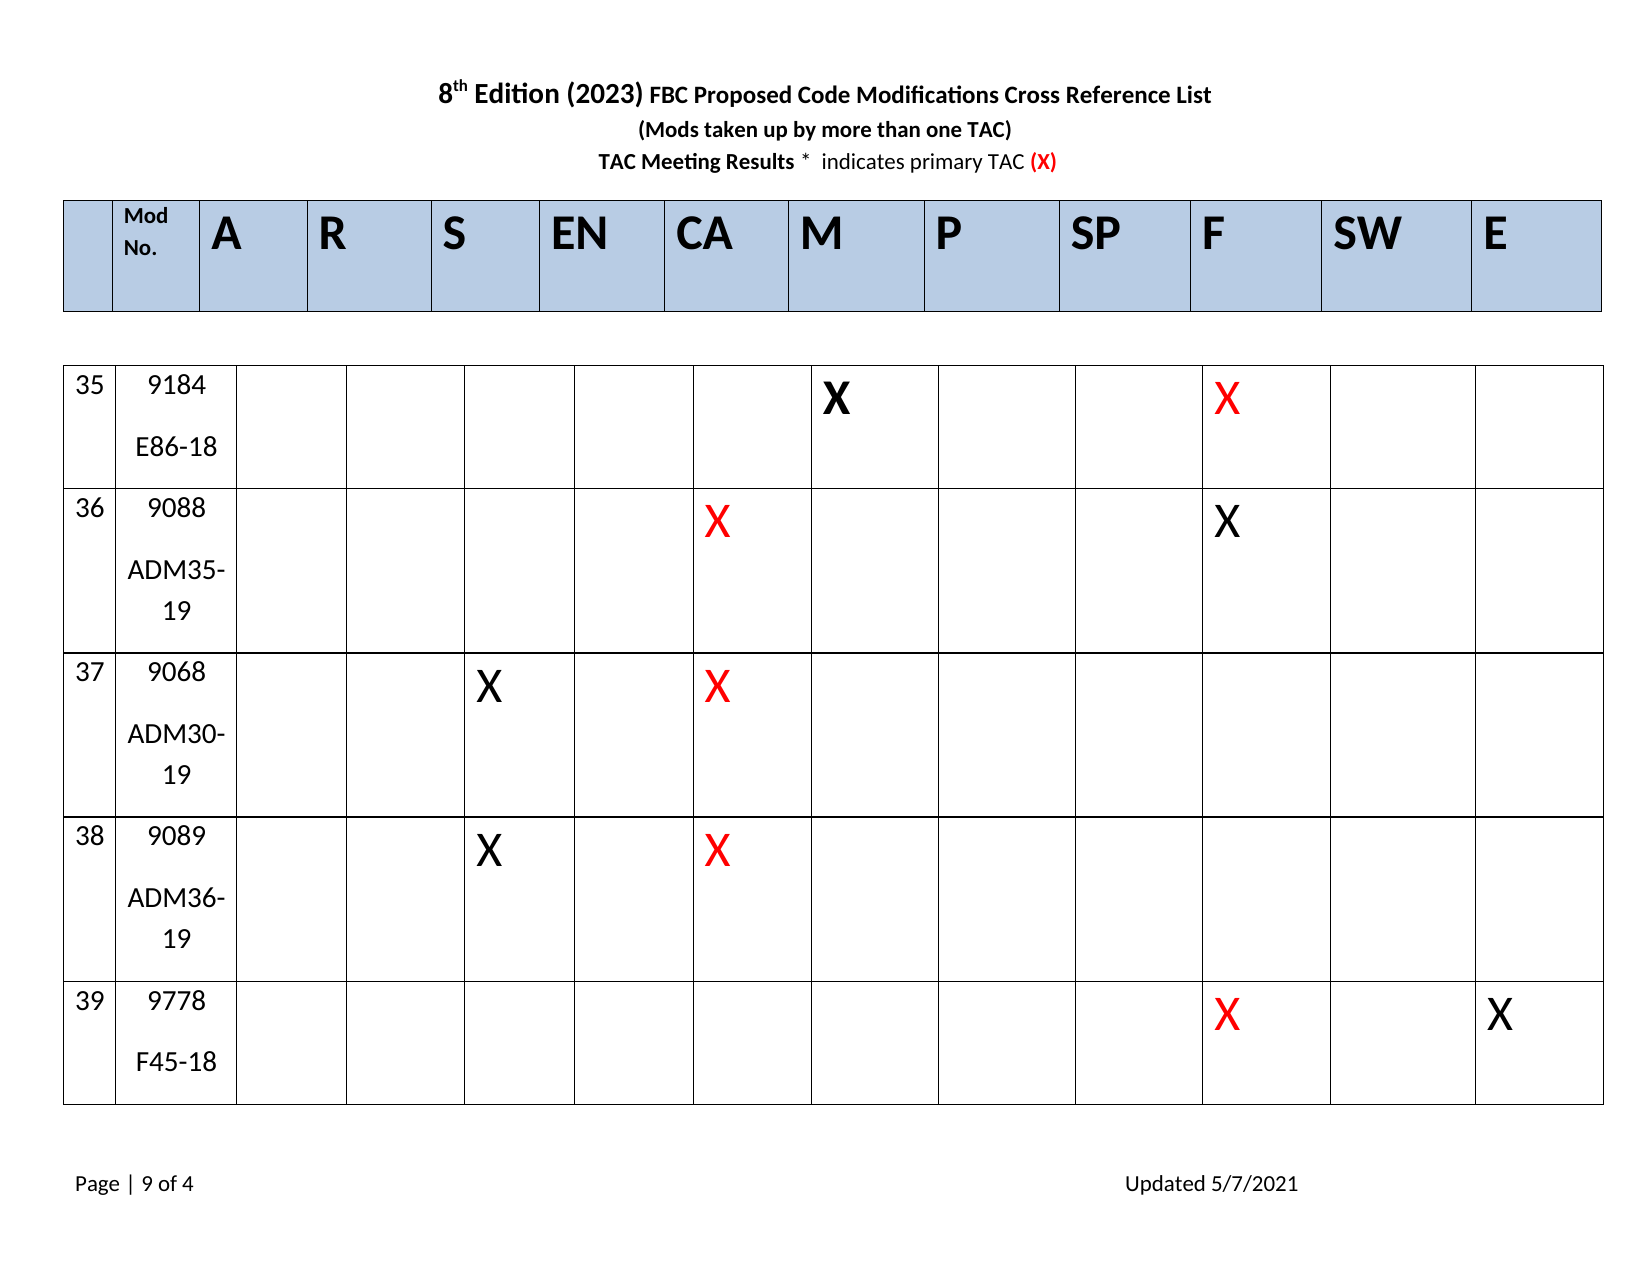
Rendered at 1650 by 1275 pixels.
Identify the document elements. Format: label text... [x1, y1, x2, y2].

table_cell X [1203, 366, 1330, 488]
table_cell [575, 818, 693, 981]
table_cell [465, 366, 574, 488]
table_cell 9778 F45-18 [116, 982, 236, 1104]
table_cell [1076, 366, 1202, 488]
table_cell X [465, 654, 574, 816]
table_cell 9089 ADM36-19 [116, 818, 236, 981]
table_cell [575, 654, 693, 816]
table_cell X [1476, 982, 1603, 1104]
table_cell [812, 982, 938, 1104]
table_cell 37 [64, 654, 115, 816]
table_cell [1203, 818, 1330, 981]
table_cell [1331, 654, 1475, 816]
table_cell [1476, 654, 1603, 816]
table_cell [1076, 982, 1202, 1104]
table_cell [347, 818, 464, 981]
table_cell [939, 818, 1075, 981]
table_cell [694, 982, 811, 1104]
table_cell [1076, 489, 1202, 652]
table_cell [939, 366, 1075, 488]
table_cell 39 [64, 982, 115, 1104]
table_cell X [694, 654, 811, 816]
table_cell 38 [64, 818, 115, 981]
table_cell [465, 982, 574, 1104]
table_cell [1476, 366, 1603, 488]
table_cell [812, 654, 938, 816]
table_cell [465, 489, 574, 652]
table_cell X [1203, 982, 1330, 1104]
table_cell [1476, 818, 1603, 981]
table_cell [347, 489, 464, 652]
table_cell [1476, 489, 1603, 652]
table_cell X [465, 818, 574, 981]
table_cell 9088 ADM35-19 [116, 489, 236, 652]
table_cell X [1203, 489, 1330, 652]
table_cell [237, 982, 346, 1104]
table_cell [939, 489, 1075, 652]
table_cell [1331, 982, 1475, 1104]
table_cell [237, 366, 346, 488]
table_cell 9068 ADM30-19 [116, 654, 236, 816]
table_cell [1076, 818, 1202, 981]
table_cell X [812, 366, 938, 488]
table_cell X [694, 489, 811, 652]
table_cell [575, 982, 693, 1104]
table_cell [1331, 818, 1475, 981]
table_cell 9184 E86-18 [116, 366, 236, 488]
table_cell [347, 366, 464, 488]
table_cell [812, 489, 938, 652]
table_cell [1331, 366, 1475, 488]
table_cell 35 [64, 366, 115, 488]
table_cell [939, 654, 1075, 816]
table_cell [237, 489, 346, 652]
table_cell [694, 366, 811, 488]
table_cell [347, 982, 464, 1104]
table_cell [1076, 654, 1202, 816]
table_cell X [694, 818, 811, 981]
table_cell [1331, 489, 1475, 652]
table_cell [939, 982, 1075, 1104]
table_cell 36 [64, 489, 115, 652]
table_cell [1203, 654, 1330, 816]
table_cell [237, 654, 346, 816]
table_cell [575, 366, 693, 488]
table_cell [575, 489, 693, 652]
table_cell [347, 654, 464, 816]
table_cell [812, 818, 938, 981]
table_cell [237, 818, 346, 981]
